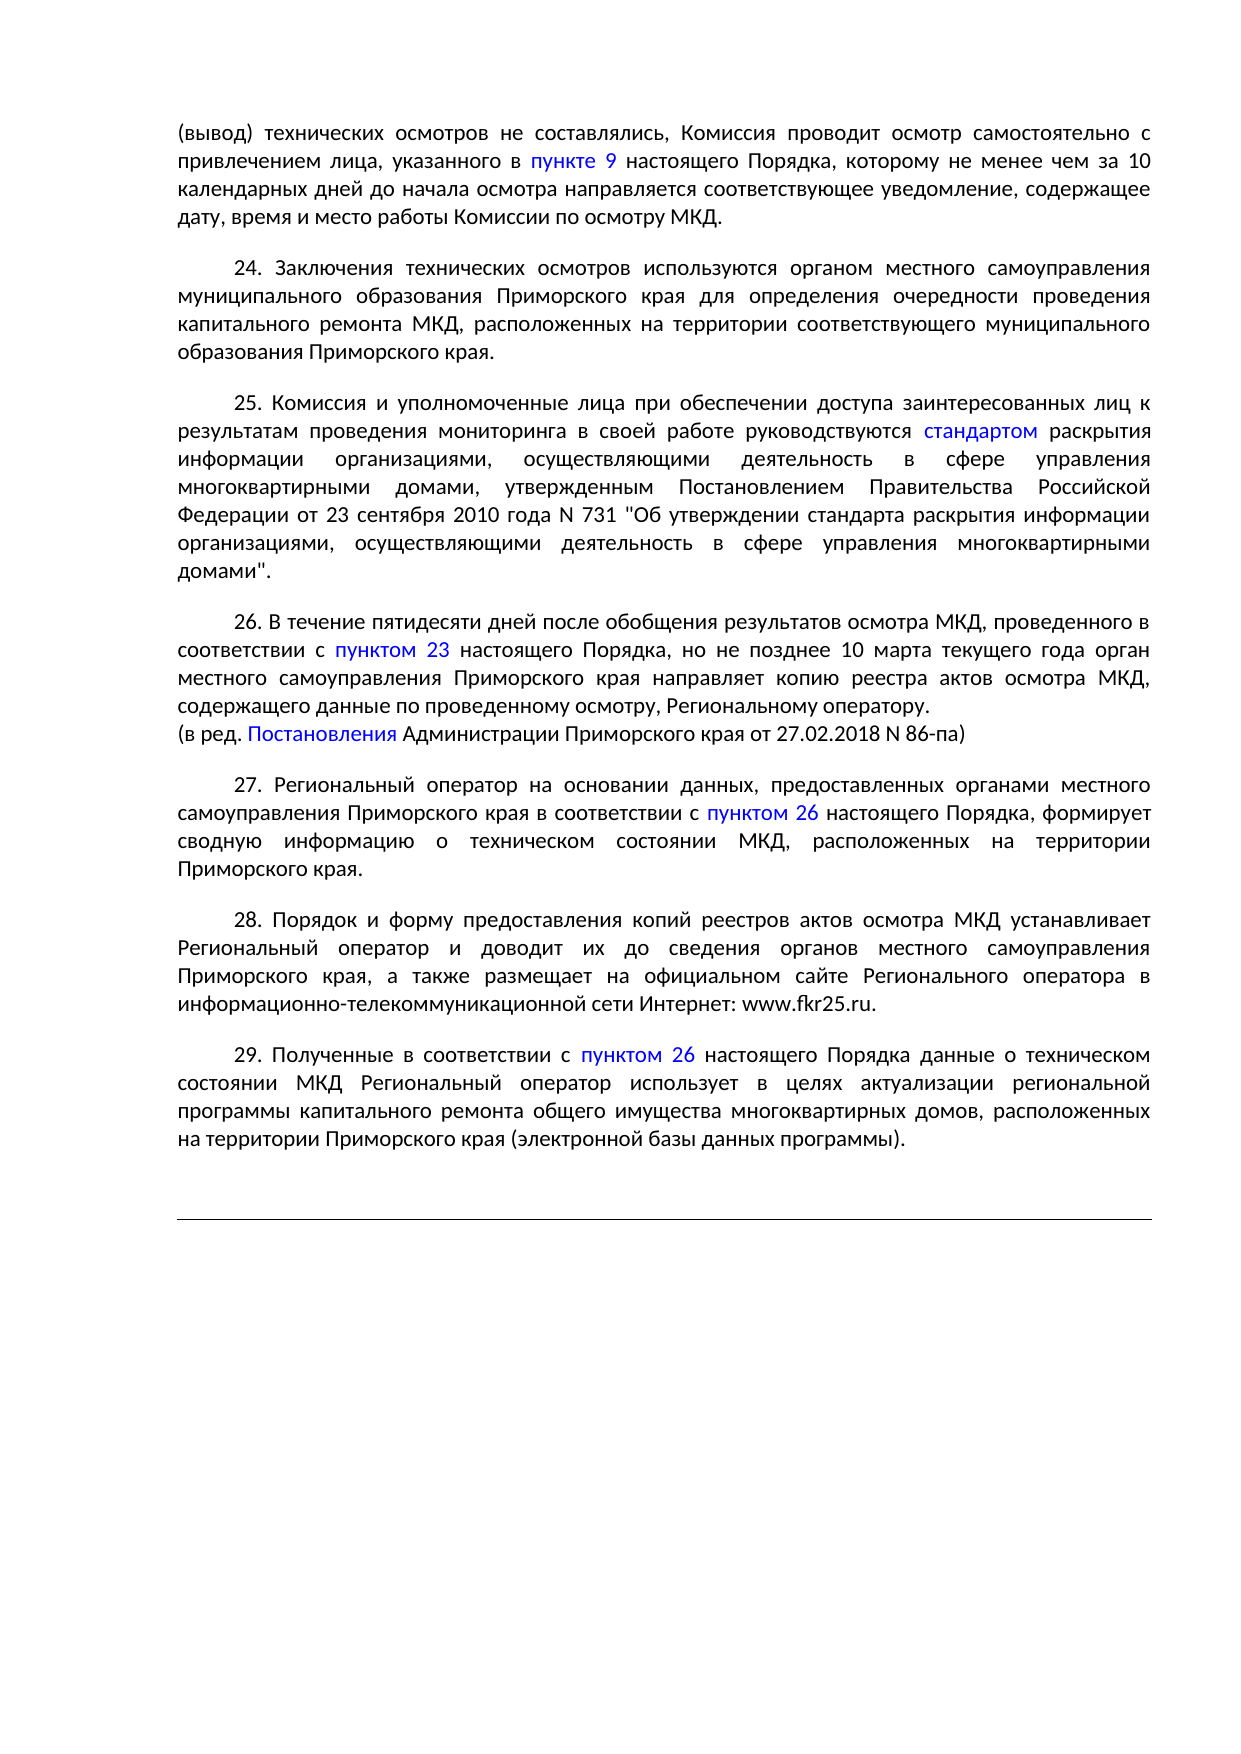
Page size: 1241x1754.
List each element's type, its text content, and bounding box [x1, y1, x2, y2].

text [177, 118, 1152, 230]
text 24. Заключения технических осмотров используются органом местного самоуправления муниципального образования Приморского края для определения очередности проведения капитального ремонта МКД, расположенных на территории соответствующего муниципального образования Приморского края. [177, 253, 1152, 365]
text 27. Региональный оператор на основании данных, предоставленных органами местного самоуправления Приморского края в соответствии с пунктом 26 настоящего Порядка, формирует сводную информацию о техническом состоянии МКД, расположенных на территории Приморского края. [177, 770, 1152, 882]
text 26. В течение пятидесяти дней после обобщения результатов осмотра МКД, проведенного в соответствии с пунктом 23 настоящего Порядка, но не позднее 10 марта текущего года орган местного самоуправления Приморского края направляет копию реестра актов осмотра МКД, содержащего данные по проведенному осмотру, Региональному оператору. [177, 607, 1152, 719]
text (в ред. Постановления Администрации Приморского края от 27.02.2018 N 86-па) [177, 719, 1152, 747]
text 28. Порядок и форму предоставления копий реестров актов осмотра МКД устанавливает Региональный оператор и доводит их до сведения органов местного самоуправления Приморского края, а также размещает на официальном сайте Регионального оператора в информационно-телекоммуникационной сети Интернет: www.fkr25.ru. [177, 905, 1152, 1017]
text 29. Полученные в соответствии с пунктом 26 настоящего Порядка данные о техническом состоянии МКД Региональный оператор использует в целях актуализации региональной программы капитального ремонта общего имущества многоквартирных домов, расположенных на территории Приморского края (электронной базы данных программы). [177, 1040, 1152, 1152]
text 25. Комиссия и уполномоченные лица при обеспечении доступа заинтересованных лиц к результатам проведения мониторинга в своей работе руководствуются стандартом раскрытия информации организациями, осуществляющими деятельность в сфере управления многоквартирными домами, утвержденным Постановлением Правительства Российской Федерации от 23 сентября 2010 года N 731 "Об утверждении стандарта раскрытия информации организациями, осуществляющими деятельность в сфере управления многоквартирными домами". [177, 388, 1152, 584]
